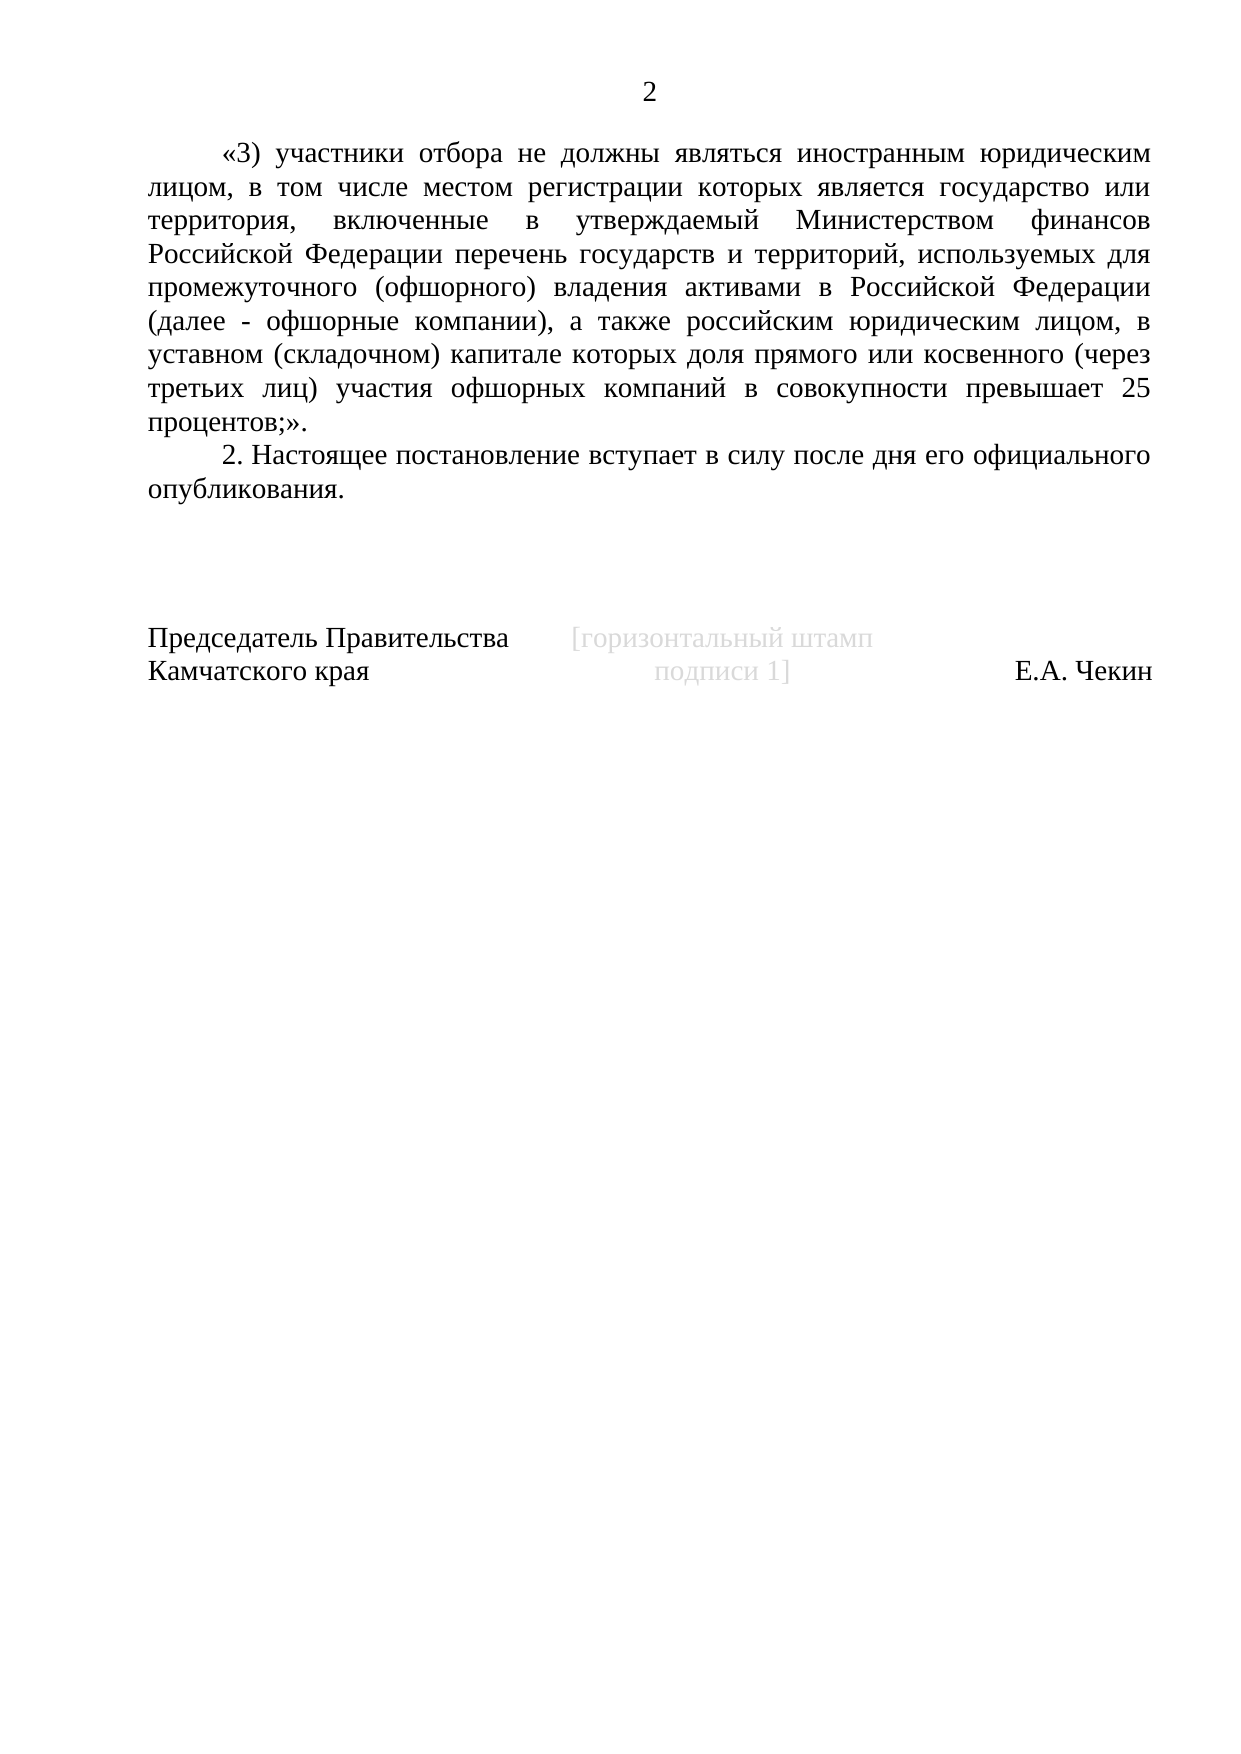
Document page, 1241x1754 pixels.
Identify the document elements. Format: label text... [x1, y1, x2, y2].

table_header Е.А. Чекин [901, 620, 1152, 817]
list Настоящее постановление вступает в силу после дня его официального опубликования. [148, 437, 1152, 504]
table_header [горизонтальный штамп подписи 1] [532, 620, 901, 817]
table_header Председатель Правительства Камчатского края [148, 620, 532, 817]
text «3) участники отбора не должны являться иностранным юридическим лицом, в том числе местом регистрации которых является государство или территория, включенные в утверждаемый Министерством финансов Российской Федерации перечень государств и территорий, используемых для промежуточного (офшорного) владения активами в Российской Федерации (далее - офшорные компании), а также российским юридическим лицом, в уставном (складочном) капитале которых доля прямого или косвенного (через третьих лиц) участия офшорных компаний в совокупности превышает 25 процентов;». [148, 135, 1152, 437]
